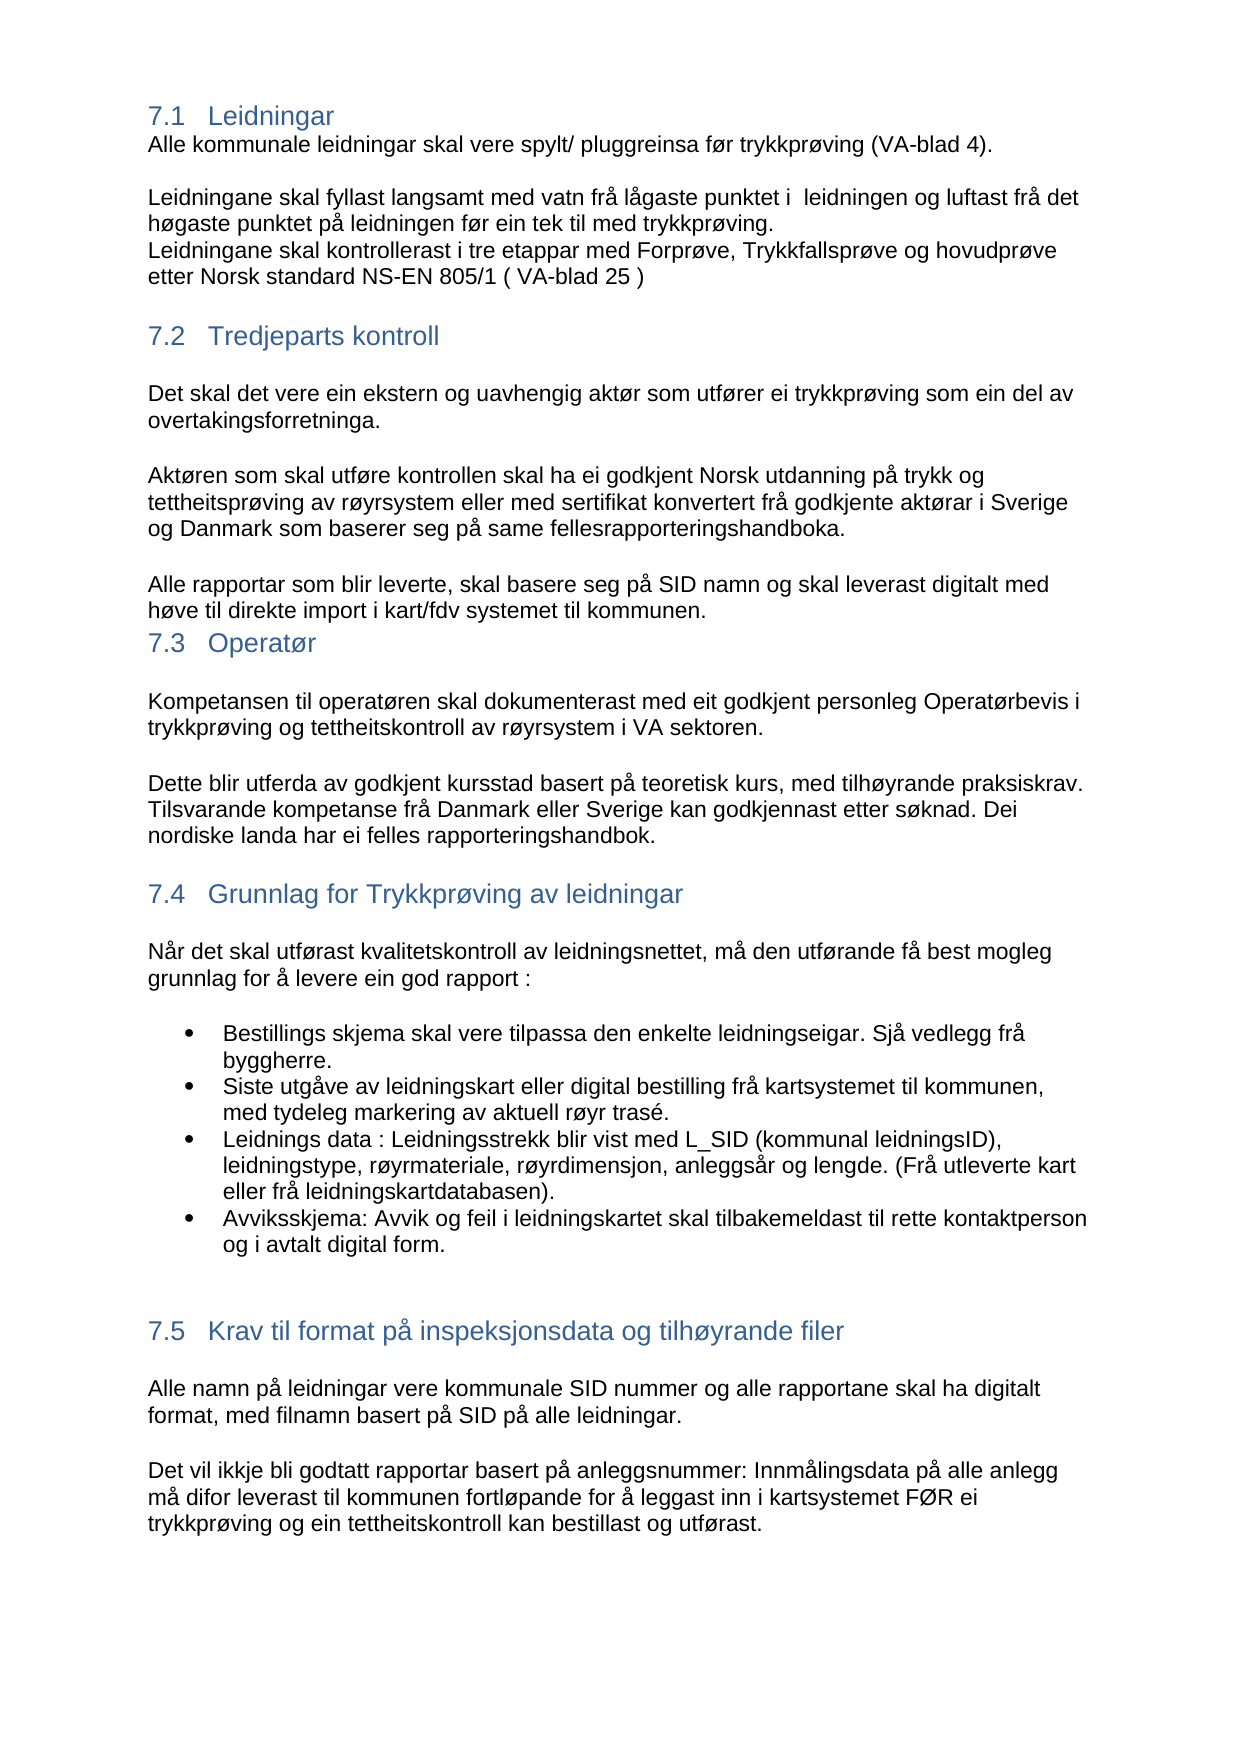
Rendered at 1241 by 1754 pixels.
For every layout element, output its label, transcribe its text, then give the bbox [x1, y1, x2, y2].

text Aktøren som skal utføre kontrollen skal ha ei godkjent Norsk utdanning på trykk og tettheitsprøving av røyrsystem eller med sertifikat konvertert frå godkjente aktørar i Sverige og Danmark som baserer seg på same fellesrapporteringshandboka. [148, 462, 1093, 541]
subtitle Krav til format på inspeksjonsdata og tilhøyrande filer [148, 1315, 1093, 1346]
text Alle rapportar som blir leverte, skal basere seg på SID namn og skal leverast digitalt med høve til direkte import i kart/fdv systemet til kommunen. [148, 571, 1093, 623]
text Når det skal utførast kvalitetskontroll av leidningsnettet, må den utførande få best mogleg grunnlag for å levere ein god rapport : [148, 938, 1093, 991]
text Alle kommunale leidningar skal vere spylt/ pluggreinsa før trykkprøving (VA-blad 4). [148, 131, 1093, 158]
text Leidningane skal fyllast langsamt med vatn frå lågaste punktet i leidningen og luftast frå det høgaste punktet på leidningen før ein tek til med trykkprøving. [148, 184, 1093, 237]
list Bestillings skjema skal vere tilpassa den enkelte leidningseigar. Sjå vedlegg frå byggherre. [185, 1020, 1093, 1073]
subtitle Operatør [148, 627, 1093, 659]
subtitle Grunnlag for Trykkprøving av leidningar [148, 878, 1093, 909]
text Dette blir utferda av godkjent kursstad basert på teoretisk kurs, med tilhøyrande praksiskrav. Tilsvarande kompetanse frå Danmark eller Sverige kan godkjennast etter søknad. Dei nordiske landa har ei felles rapporteringshandbok. [148, 770, 1093, 849]
subtitle Tredjeparts kontroll [148, 320, 1093, 351]
list Leidnings data : Leidningsstrekk blir vist med L_SID (kommunal leidningsID), leidningstype, røyrmateriale, røyrdimensjon, anleggsår og lengde. (Frå utleverte kart eller frå leidningskartdatabasen). [185, 1126, 1093, 1205]
list Siste utgåve av leidningskart eller digital bestilling frå kartsystemet til kommunen, med tydeleg markering av aktuell røyr trasé. [185, 1073, 1093, 1126]
text Leidningane skal kontrollerast i tre etappar med Forprøve, Trykkfallsprøve og hovudprøve etter Norsk standard NS-EN 805/1 ( VA-blad 25 ) [148, 237, 1093, 289]
text Kompetansen til operatøren skal dokumenterast med eit godkjent personleg Operatørbevis i trykkprøving og tettheitskontroll av røyrsystem i VA sektoren. [148, 688, 1093, 741]
subtitle Leidningar [148, 100, 1093, 131]
list Avviksskjema: Avvik og feil i leidningskartet skal tilbakemeldast til rette kontaktperson og i avtalt digital form. [185, 1205, 1093, 1257]
text Det skal det vere ein ekstern og uavhengig aktør som utfører ei trykkprøving som ein del av overtakingsforretninga. [148, 380, 1093, 433]
text Det vil ikkje bli godtatt rapportar basert på anleggsnummer: Innmålingsdata på alle anlegg må difor leverast til kommunen fortløpande for å leggast inn i kartsystemet FØR ei trykkprøving og ein tettheitskontroll kan bestillast og utførast. [148, 1457, 1093, 1536]
text Alle namn på leidningar vere kommunale SID nummer og alle rapportane skal ha digitalt format, med filnamn basert på SID på alle leidningar. [148, 1375, 1093, 1428]
